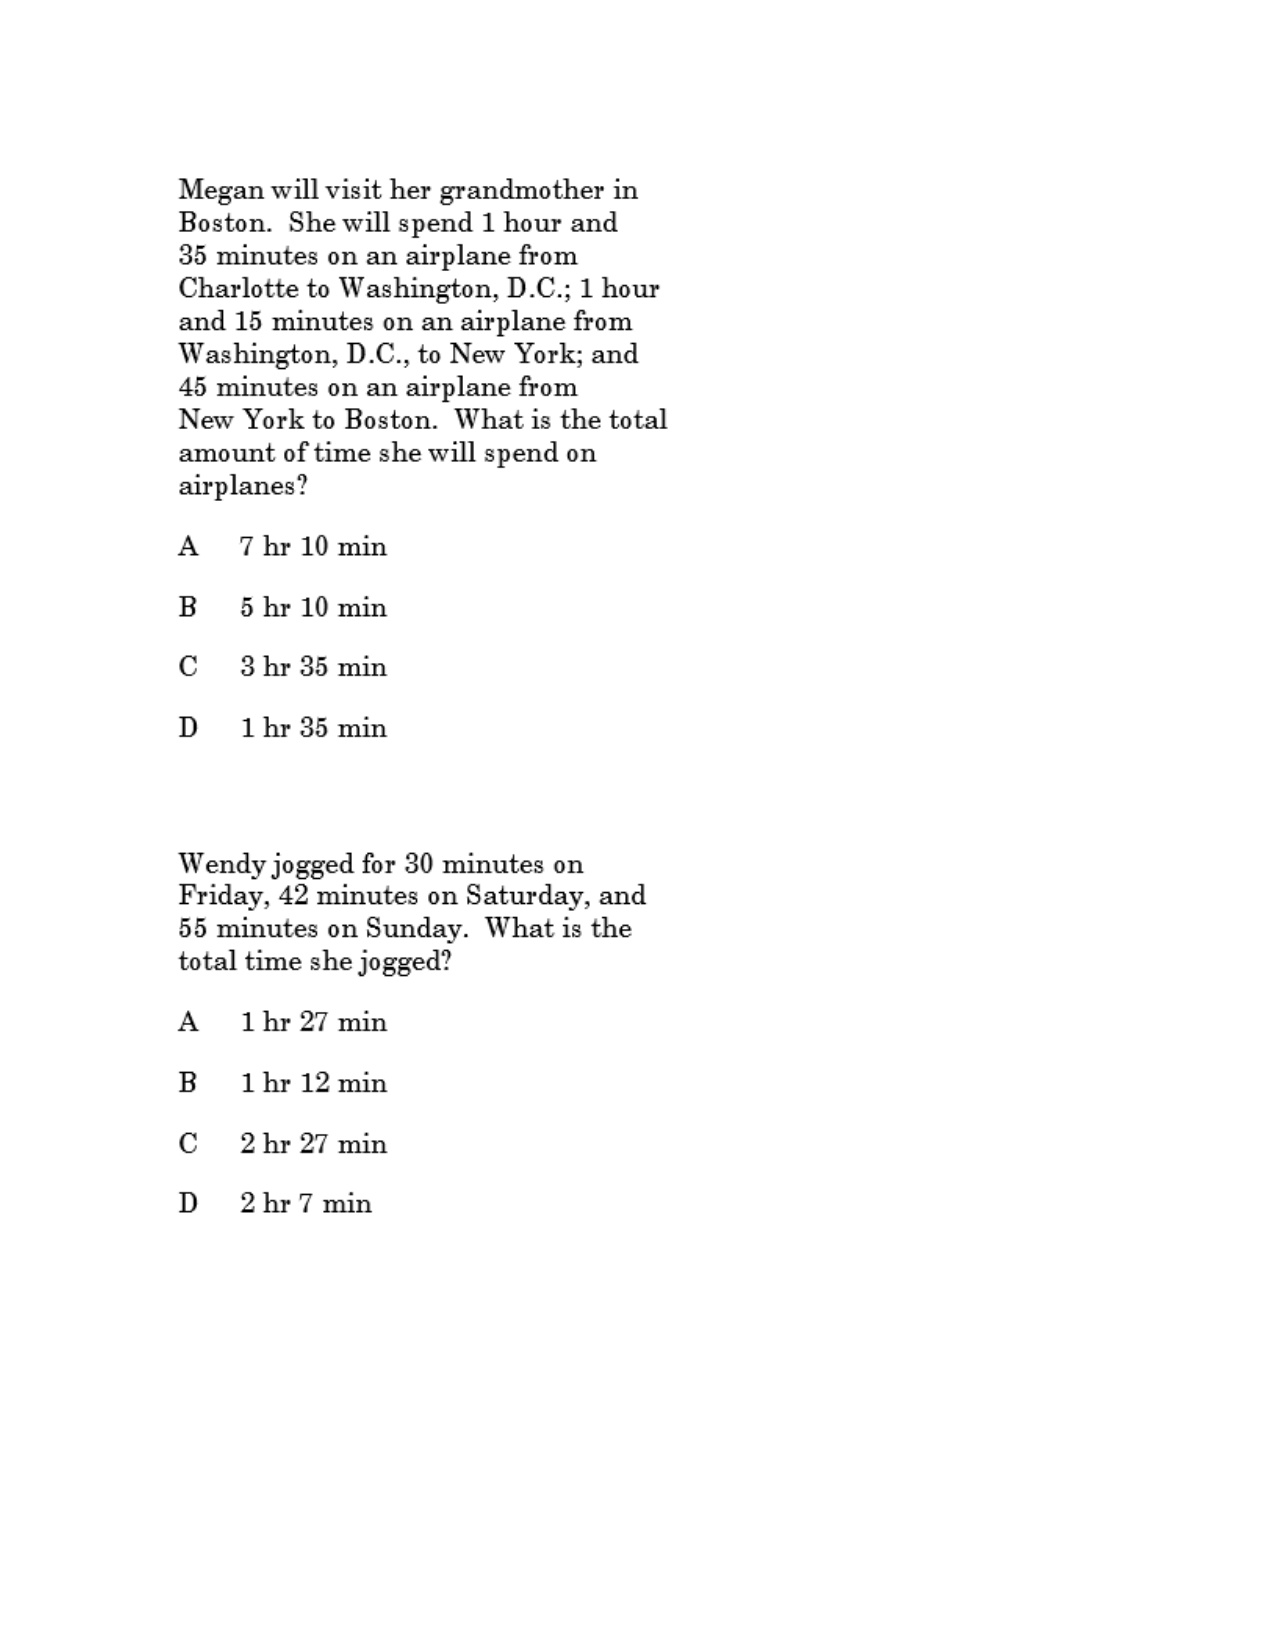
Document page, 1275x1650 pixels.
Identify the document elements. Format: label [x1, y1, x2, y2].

picture [150, 150, 704, 1280]
